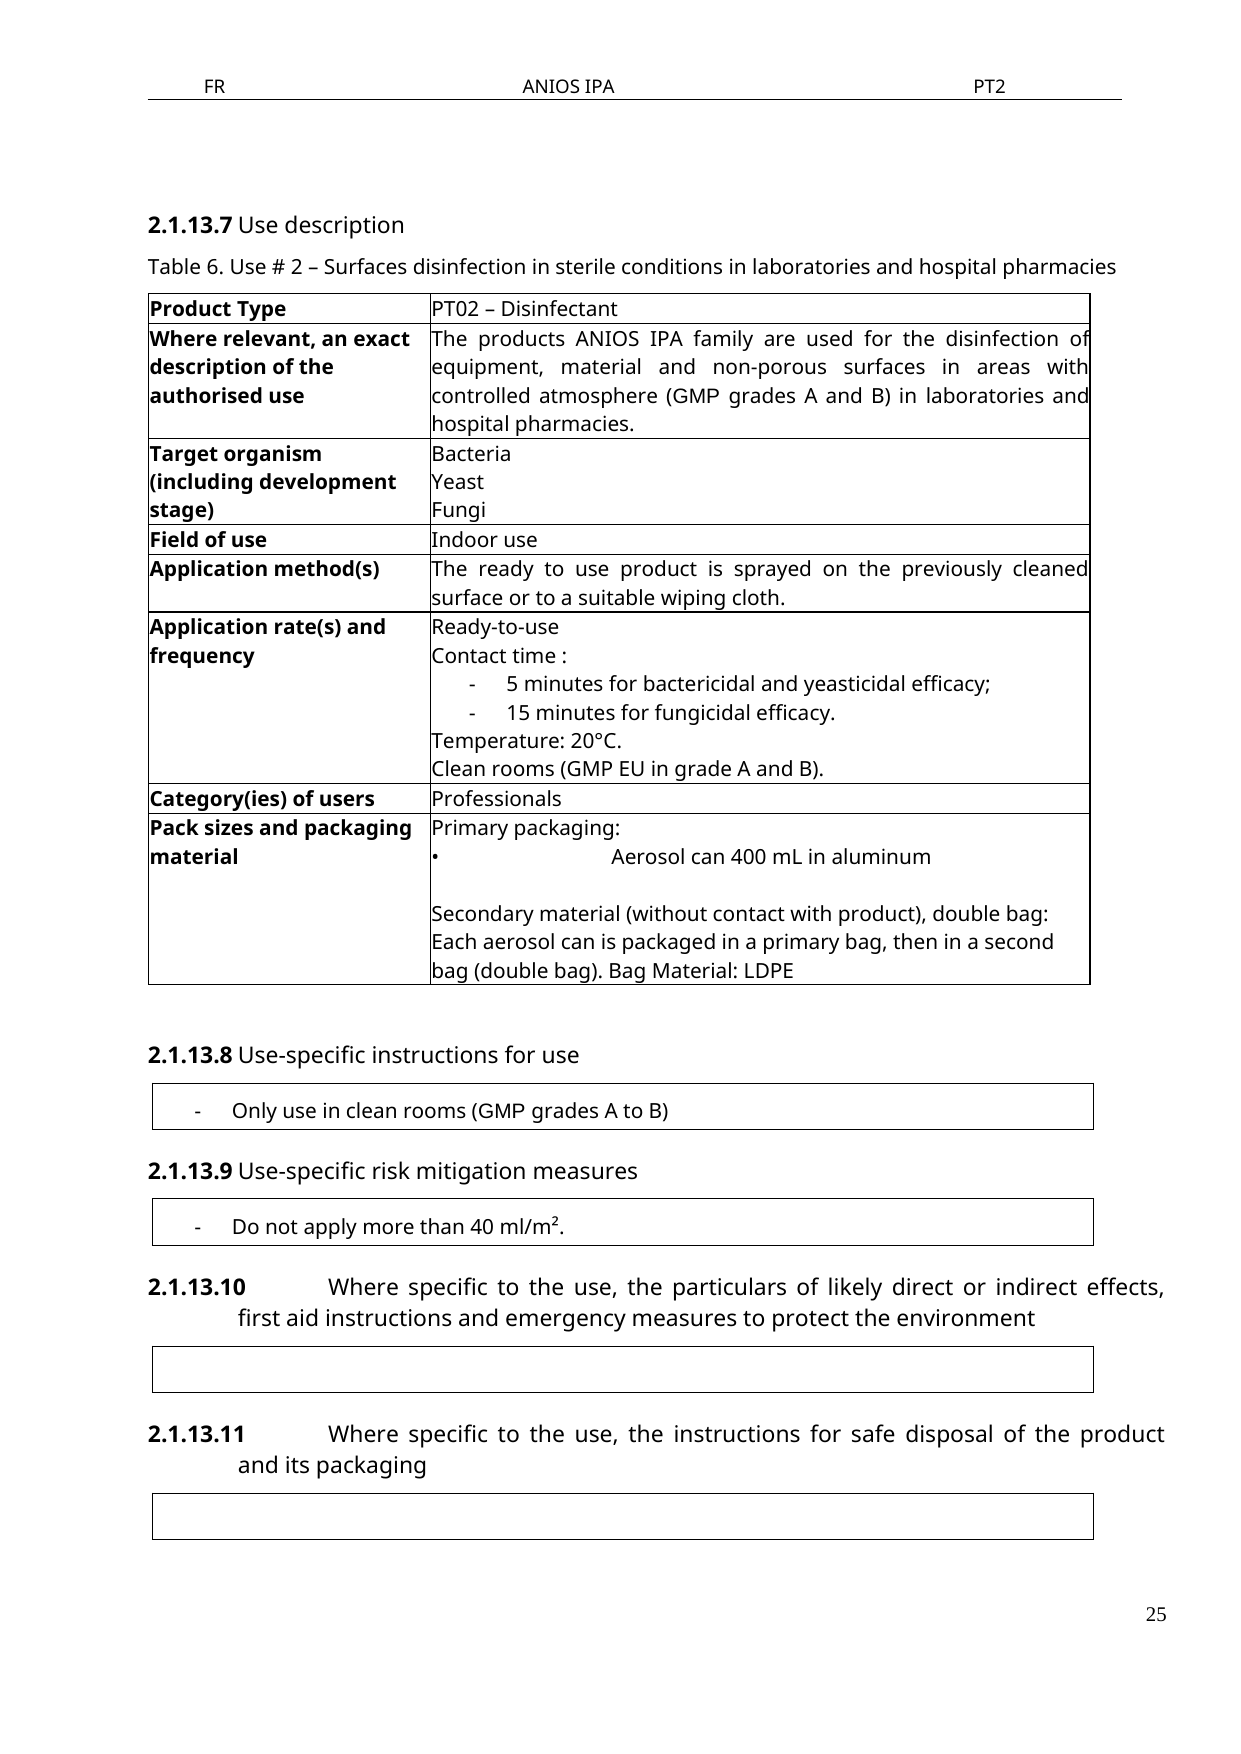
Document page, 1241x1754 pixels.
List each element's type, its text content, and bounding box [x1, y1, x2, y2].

table_cell Ready-to-use Contact time : 5 minutes for bactericidal and yeasticidal efficacy; 15 minutes for fungicidal efficacy. Temperature: 20°C. Clean rooms (GMP EU in grade A and B). [431, 613, 1089, 783]
table_cell Target organism (including development stage) [149, 439, 430, 524]
table_cell Application method(s) [149, 555, 430, 611]
subtitle Where specific to the use, the particulars of likely direct or indirect effects, first aid instructions and emergency measures to protect the environment [148, 1271, 1166, 1333]
text Table 6. Use # 2 – Surfaces disinfection in sterile conditions in laboratories and hospital pharmacies [148, 252, 1166, 281]
table_header [153, 1347, 1093, 1392]
subtitle Use description [148, 209, 1166, 240]
table_cell The products ANIOS IPA family are used for the disinfection of equipment, material and non-porous surfaces in areas with controlled atmosphere (GMP grades A and B) in laboratories and hospital pharmacies. [431, 324, 1089, 438]
table_cell Where relevant, an exact description of the authorised use [149, 324, 430, 438]
subtitle Where specific to the use, the instructions for safe disposal of the product and its packaging [148, 1418, 1166, 1480]
table_cell Primary packaging: • Aerosol can 400 mL in aluminum Secondary material (without contact with product), double bag: Each aerosol can is packaged in a primary bag, then in a second bag (double bag). Bag Material: LDPE [431, 814, 1089, 984]
table_cell Bacteria Yeast Fungi [431, 439, 1089, 524]
table_cell Professionals [431, 784, 1089, 812]
table_header PT02 – Disinfectant [431, 294, 1089, 323]
subtitle Use-specific instructions for use [148, 1039, 1166, 1070]
table_header Only use in clean rooms (GMP grades A to B) [153, 1084, 1093, 1128]
table_cell Application rate(s) and frequency [149, 613, 430, 783]
table_header Product Type [149, 294, 430, 323]
table_cell Pack sizes and packaging material [149, 814, 430, 984]
table_cell Field of use [149, 525, 430, 553]
subtitle Use-specific risk mitigation measures [148, 1154, 1166, 1186]
table_cell Category(ies) of users [149, 784, 430, 812]
table_cell Indoor use [431, 525, 1089, 553]
table_header Do not apply more than 40 ml/m². [153, 1199, 1093, 1244]
table_cell The ready to use product is sprayed on the previously cleaned surface or to a suitable wiping cloth. [431, 555, 1089, 611]
table_header [153, 1494, 1093, 1539]
